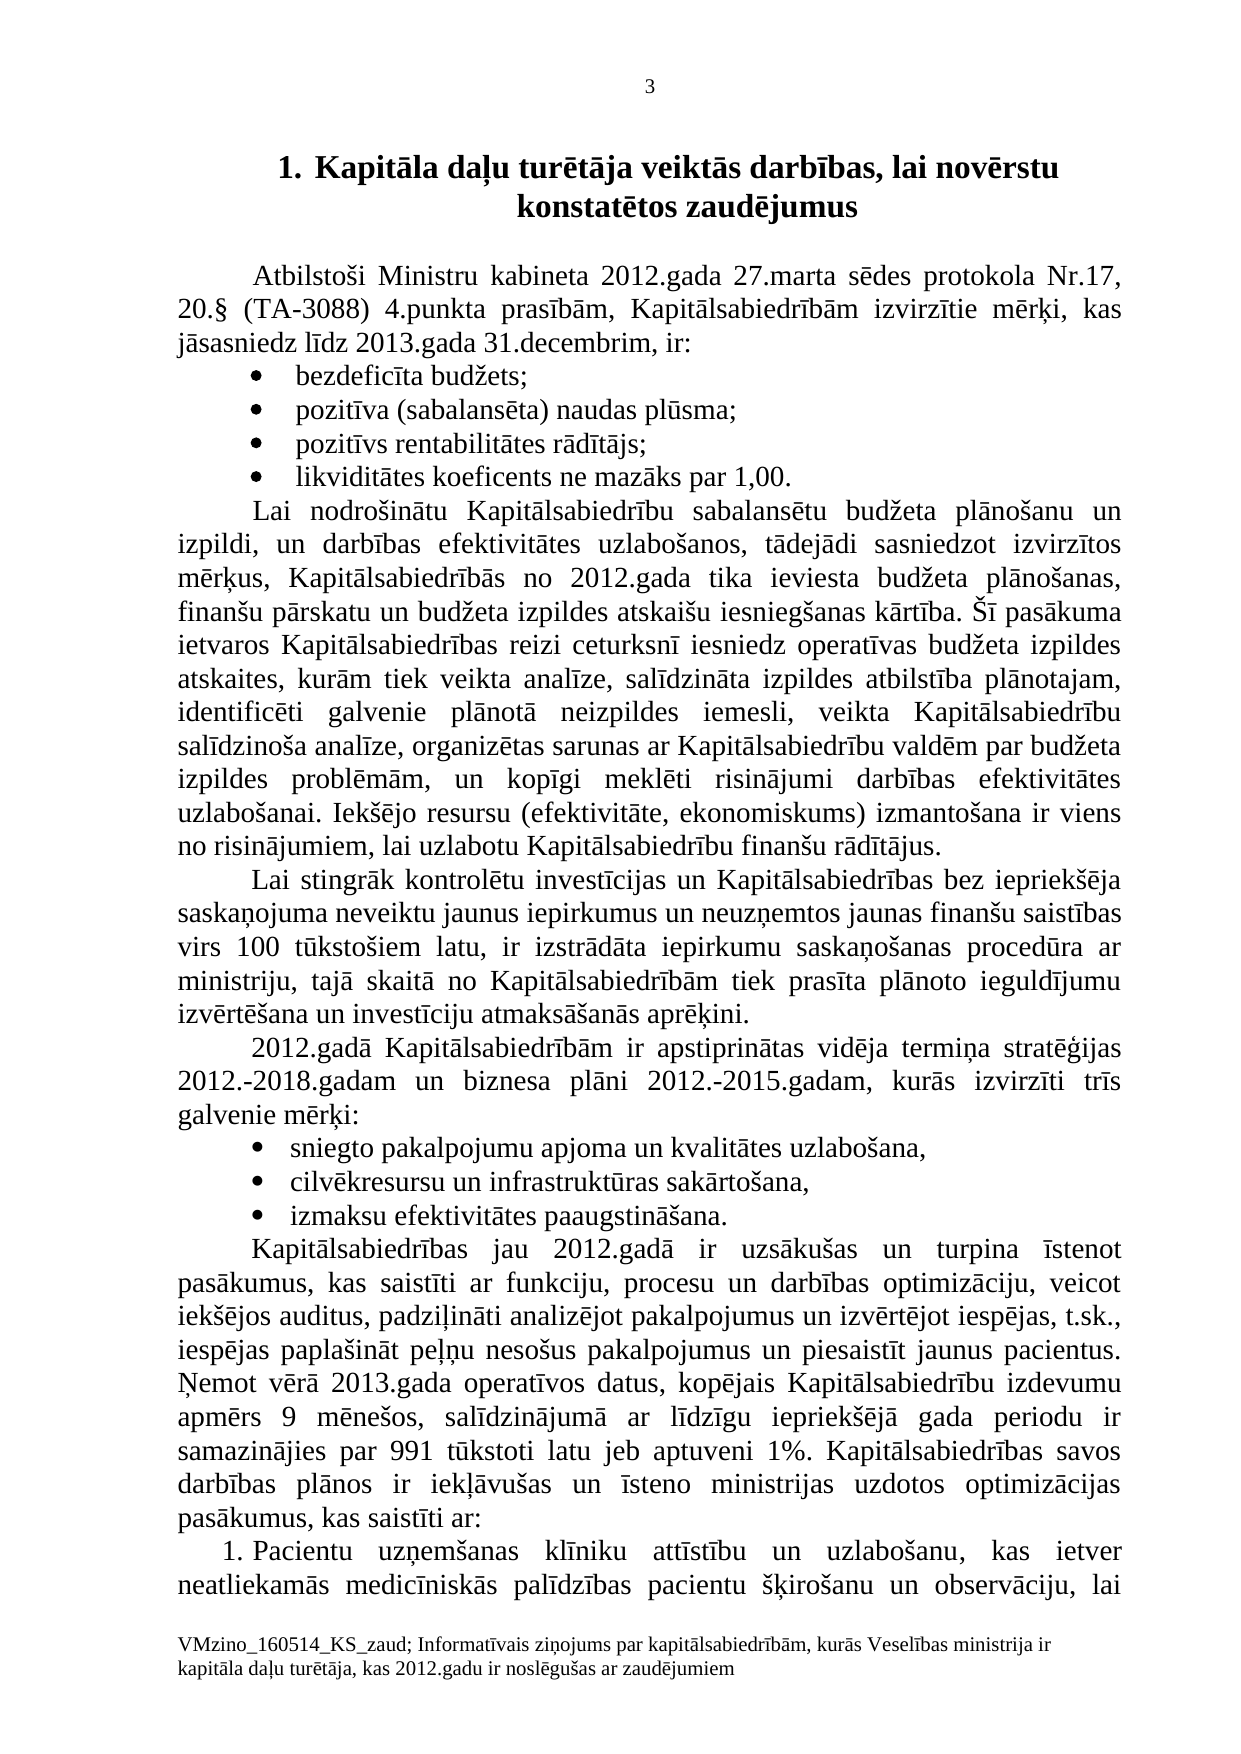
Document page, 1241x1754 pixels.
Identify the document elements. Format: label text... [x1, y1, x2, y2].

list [177, 1533, 1122, 1600]
list pozitīva (sabalansēta) naudas plūsma; [251, 392, 1122, 426]
list pozitīvs rentabilitātes rādītājs; [251, 426, 1122, 459]
list bezdeficīta budžets; [251, 358, 1122, 392]
list likviditātes koeficents ne mazāks par 1,00. [251, 459, 1122, 493]
text 2012.gadā Kapitālsabiedrībām ir apstiprinātas vidēja termiņa stratēģijas 2012.-2018.gadam un biznesa plāni 2012.-2015.gadam, kurās izvirzīti trīs galvenie mērķi: [177, 1030, 1122, 1130]
subtitle Kapitāla daļu turētāja veiktās darbības, lai novērstu konstatētos zaudējumus [215, 148, 1122, 224]
text Atbilstoši Ministru kabineta 2012.gada 27.marta sēdes protokola Nr.17, 20.§ (TA-3088) 4.punkta prasībām, Kapitālsabiedrībām izvirzītie mērķi, kas jāsasniedz līdz 2013.gada 31.decembrim, ir: [177, 258, 1122, 358]
text Kapitālsabiedrības jau 2012.gadā ir uzsākušas un turpina īstenot pasākumus, kas saistīti ar funkciju, procesu un darbības optimizāciju, veicot iekšējos auditus, padziļināti analizējot pakalpojumus un izvērtējot iespējas, t.sk., iespējas paplašināt peļņu nesošus pakalpojumus un piesaistīt jaunus pacientus. Ņemot vērā 2013.gada operatīvos datus, kopējais Kapitālsabiedrību izdevumu apmērs 9 mēnešos, salīdzinājumā ar līdzīgu iepriekšējā gada periodu ir samazinājies par 991 tūkstoti latu jeb aptuveni 1%. Kapitālsabiedrības savos darbības plānos ir iekļāvušas un īsteno ministrijas uzdotos optimizācijas pasākumus, kas saistīti ar: [177, 1231, 1122, 1533]
text Lai stingrāk kontrolētu investīcijas un Kapitālsabiedrības bez iepriekšēja saskaņojuma neveiktu jaunus iepirkumus un neuzņemtos jaunas finanšu saistības virs 100 tūkstošiem latu, ir izstrādāta iepirkumu saskaņošanas procedūra ar ministriju, tajā skaitā no Kapitālsabiedrībām tiek prasīta plānoto ieguldījumu izvērtēšana un investīciju atmaksāšanās aprēķini. [177, 862, 1122, 1030]
list sniegto pakalpojumu apjoma un kvalitātes uzlabošana, [252, 1130, 1122, 1164]
list izmaksu efektivitātes paaugstināšana. [252, 1198, 1122, 1231]
list cilvēkresursu un infrastruktūras sakārtošana, [252, 1164, 1122, 1198]
text Lai nodrošinātu Kapitālsabiedrību sabalansētu budžeta plānošanu un izpildi, un darbības efektivitātes uzlabošanos, tādejādi sasniedzot izvirzītos mērķus, Kapitālsabiedrībās no 2012.gada tika ieviesta budžeta plānošanas, finanšu pārskatu un budžeta izpildes atskaišu iesniegšanas kārtība. Šī pasākuma ietvaros Kapitālsabiedrības reizi ceturksnī iesniedz operatīvas budžeta izpildes atskaites, kurām tiek veikta analīze, salīdzināta izpildes atbilstība plānotajam, identificēti galvenie plānotā neizpildes iemesli, veikta Kapitālsabiedrību salīdzinoša analīze, organizētas sarunas ar Kapitālsabiedrību valdēm par budžeta izpildes problēmām, un kopīgi meklēti risinājumi darbības efektivitātes uzlabošanai. Iekšējo resursu (efektivitāte, ekonomiskums) izmantošana ir viens no risinājumiem, lai uzlabotu Kapitālsabiedrību finanšu rādītājus. [177, 493, 1122, 862]
